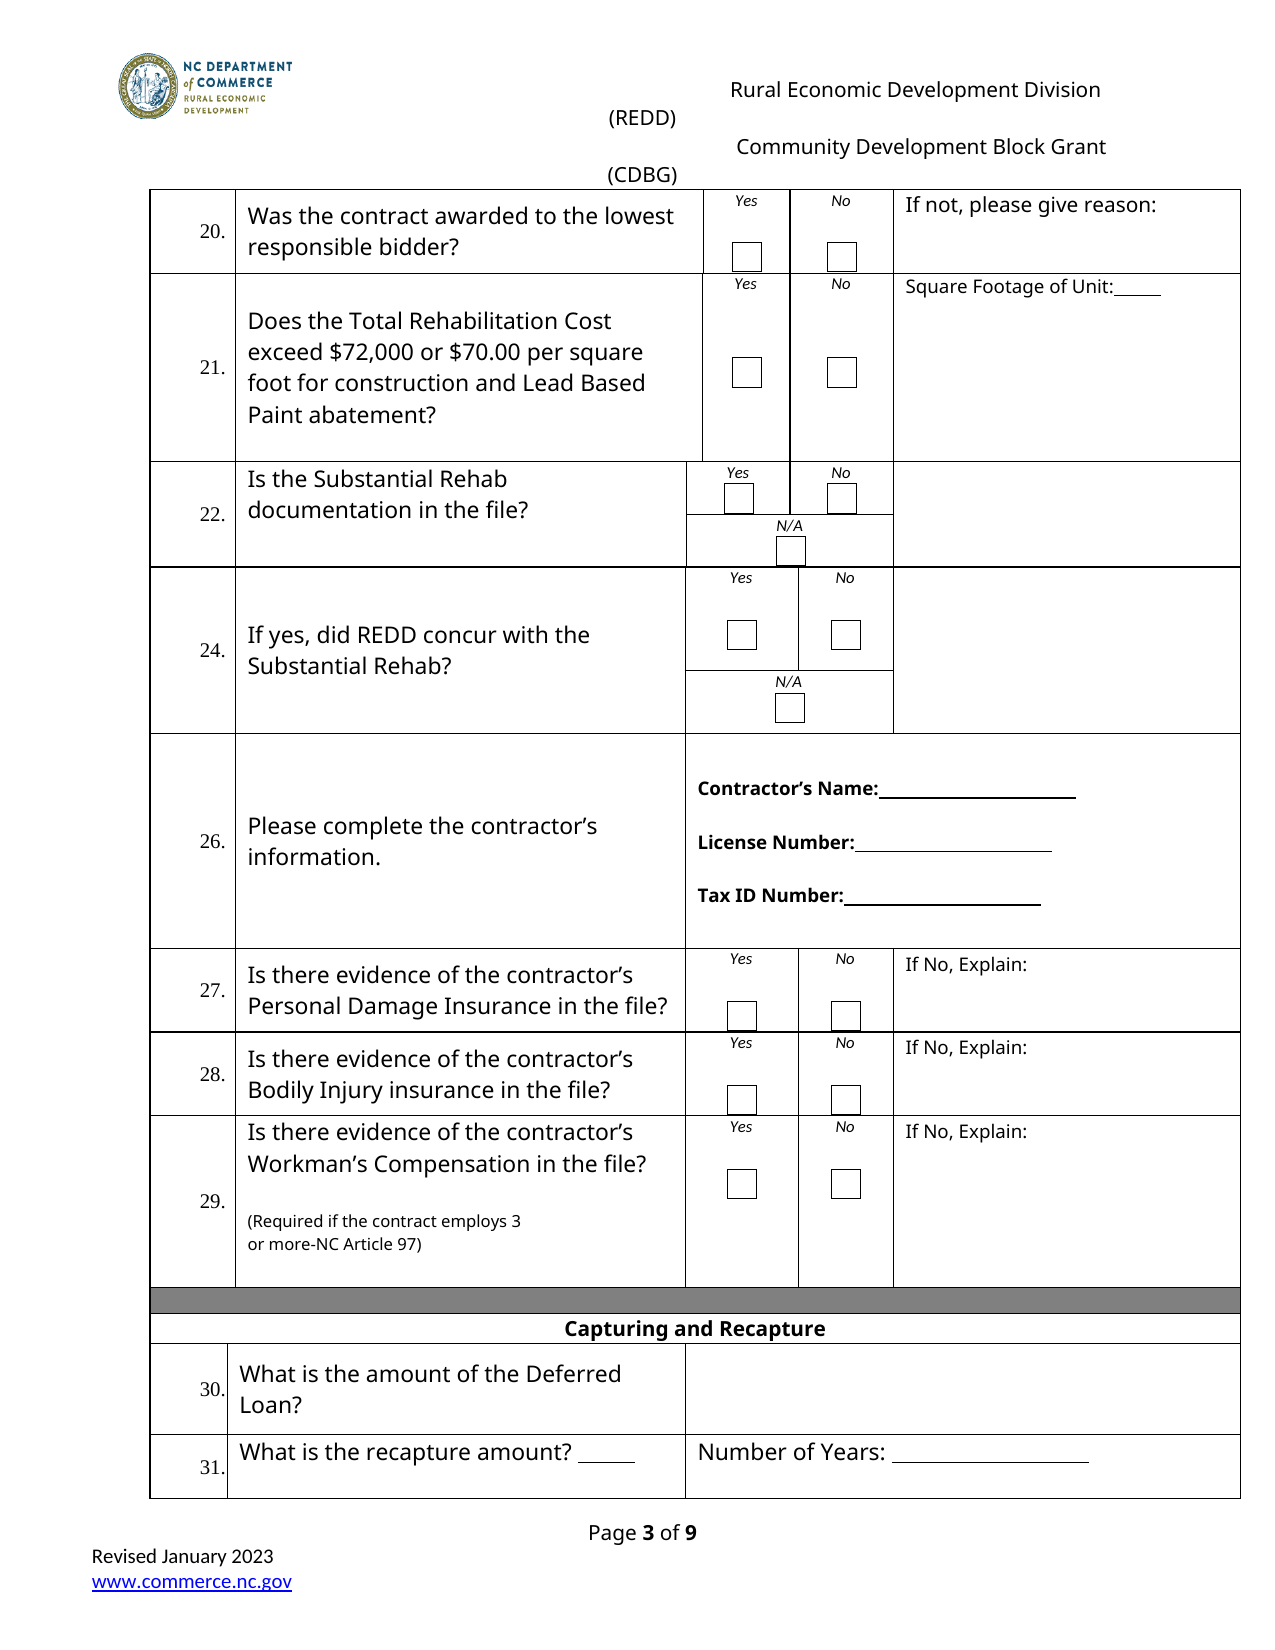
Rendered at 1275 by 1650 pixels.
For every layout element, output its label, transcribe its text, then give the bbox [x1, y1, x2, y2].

table_cell N/A [686, 671, 893, 733]
table_cell What is the amount of the Deferred Loan? [228, 1344, 685, 1434]
table_cell No [799, 949, 893, 1031]
table_cell Is there evidence of the contractor’s Bodily Injury insurance in the file? [236, 1033, 685, 1115]
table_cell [686, 1435, 1240, 1498]
table_cell If No, Explain: [894, 1116, 1240, 1287]
table_cell [151, 568, 235, 733]
table_cell Is the Substantial Rehab documentation in the file? [236, 462, 686, 566]
table_cell [151, 1435, 227, 1498]
table_cell [151, 949, 235, 1031]
table_cell [151, 1288, 1240, 1313]
table_cell [151, 274, 235, 461]
table_cell Yes [704, 190, 789, 273]
table_cell [894, 568, 1240, 733]
table_cell Contractor’s Name: License Number: Tax ID Number: [686, 734, 1240, 948]
table_cell [151, 1116, 235, 1287]
table_cell [894, 462, 1240, 566]
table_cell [228, 1435, 685, 1498]
table_cell No [791, 274, 893, 461]
table_cell No [791, 462, 893, 514]
table_cell Is there evidence of the contractor’s Workman’s Compensation in the file? (Required if the contract employs 3 or more-NC Article 97) [236, 1116, 685, 1287]
table_cell No [799, 568, 893, 670]
table_cell No [799, 1116, 893, 1287]
table_cell Yes [703, 274, 789, 461]
table_cell Was the contract awarded to the lowest responsible bidder? [236, 190, 703, 273]
table_cell No [799, 1033, 893, 1115]
table_cell N/A [687, 515, 893, 566]
table_cell Yes [686, 1033, 798, 1115]
table_cell Yes [686, 568, 798, 670]
table_cell Square Footage of Unit: [894, 274, 1240, 461]
table_cell Does the Total Rehabilitation Cost exceed $72,000 or $70.00 per square foot for construction and Lead Based Paint abatement? [236, 274, 702, 461]
table_cell Is there evidence of the contractor’s Personal Damage Insurance in the file? [236, 949, 685, 1031]
picture [114, 49, 302, 119]
table_cell [151, 190, 235, 273]
table_cell If No, Explain: [894, 1033, 1240, 1115]
table_cell [151, 462, 235, 566]
table_cell [151, 734, 235, 948]
table_cell Yes [687, 462, 789, 514]
table_cell If yes, did REDD concur with the Substantial Rehab? [236, 568, 685, 733]
table_cell Capturing and Recapture [151, 1314, 1240, 1343]
table_cell [151, 1033, 235, 1115]
table_cell Please complete the contractor’s information. [236, 734, 685, 948]
table_cell [686, 1344, 1240, 1434]
table_cell If No, Explain: [894, 949, 1240, 1031]
table_cell If not, please give reason: [894, 190, 1240, 273]
table_cell [151, 1344, 227, 1434]
table_cell No [791, 190, 893, 273]
table_cell Yes [686, 949, 798, 1031]
table_cell Yes [686, 1116, 798, 1287]
